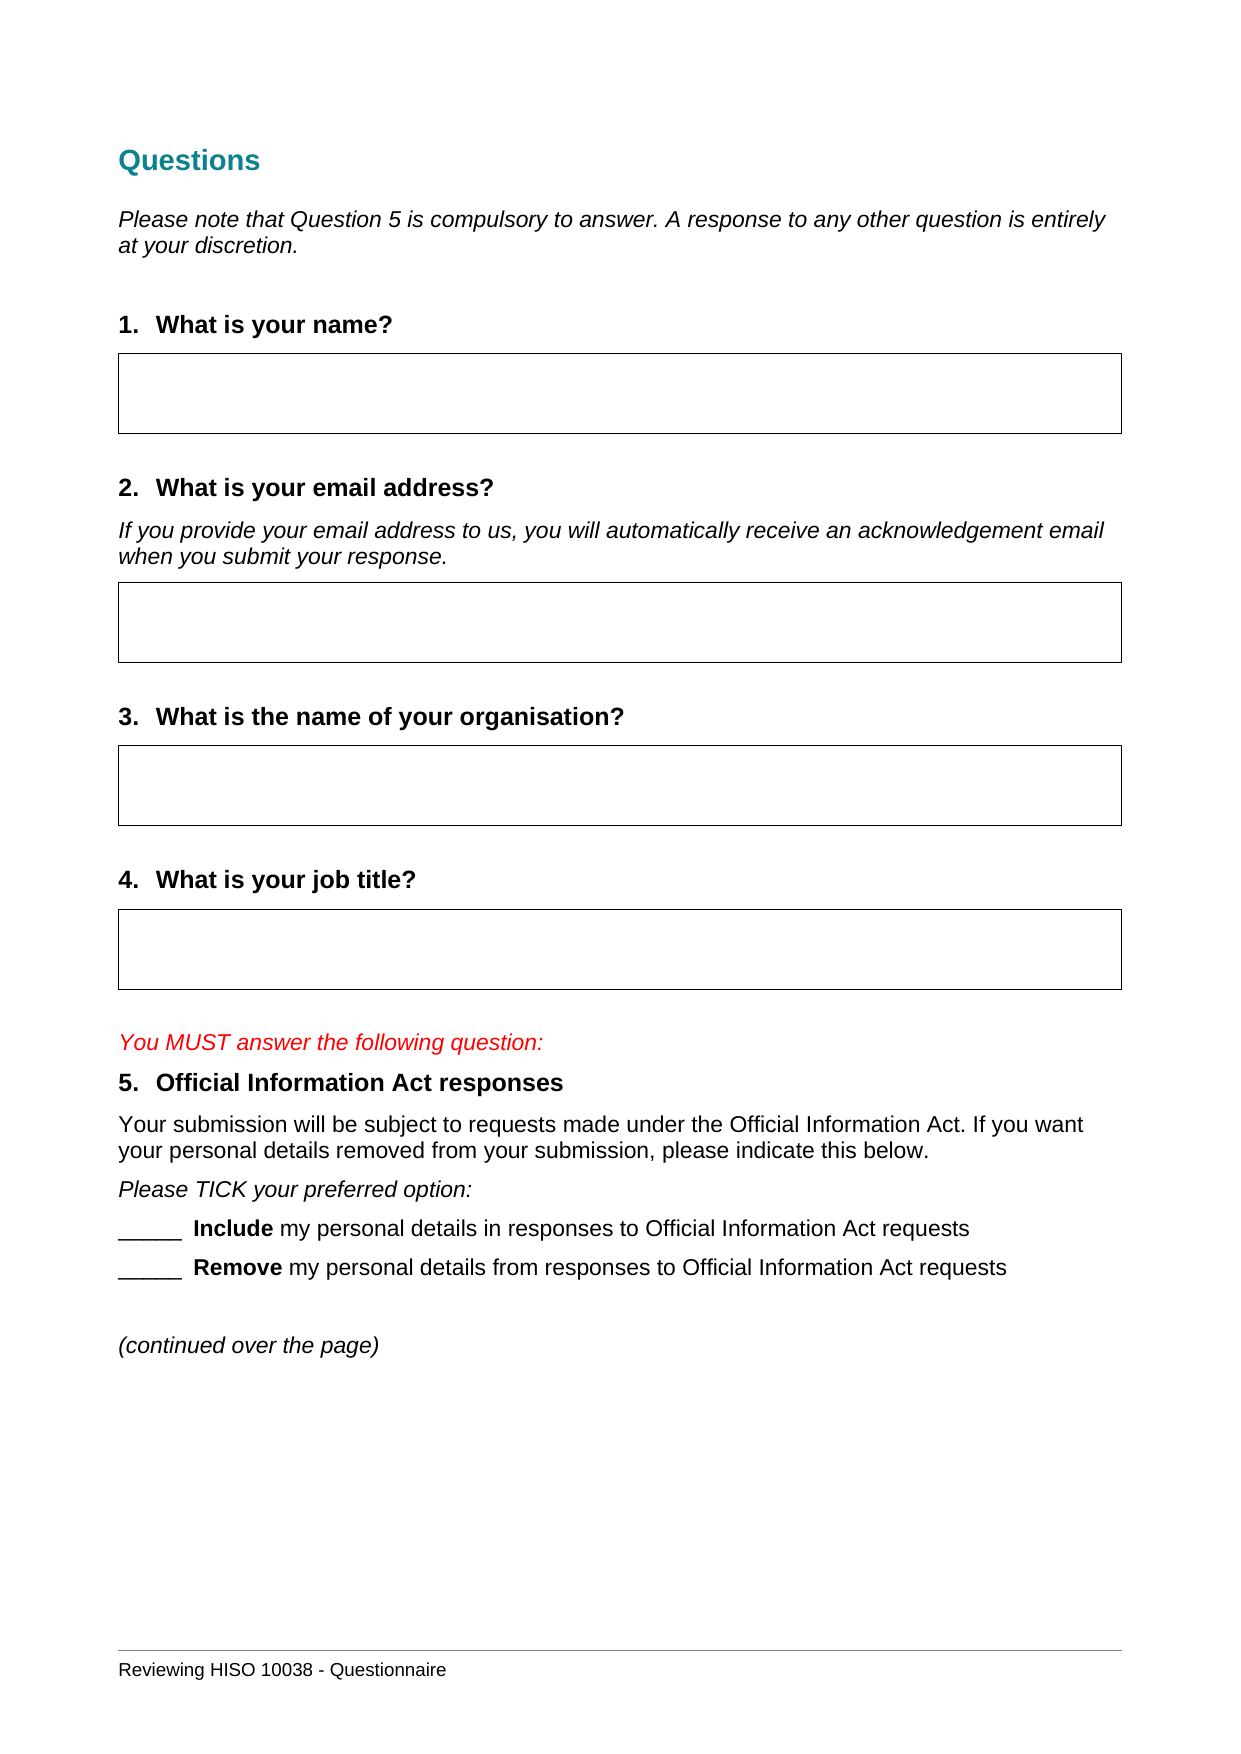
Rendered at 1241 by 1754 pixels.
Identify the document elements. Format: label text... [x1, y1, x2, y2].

text Your submission will be subject to requests made under the Official Information Act. If you want your personal details removed from your submission, please indicate this below. [118, 1111, 1122, 1164]
subtitle Questions [118, 143, 1122, 177]
text _____ Include my personal details in responses to Official Information Act requests [118, 1215, 1122, 1241]
text You MUST answer the following question: [118, 1029, 1122, 1055]
text Please TICK your preferred option: [118, 1176, 1122, 1203]
subtitle What is your email address? [118, 473, 1122, 502]
subtitle What is the name of your organisation? [118, 702, 1122, 731]
table_header [119, 583, 1121, 662]
table_header [119, 746, 1121, 825]
subtitle What is your name? [118, 310, 1122, 338]
subtitle Official Information Act responses [118, 1067, 1122, 1096]
table_header [119, 910, 1121, 989]
text If you provide your email address to us, you will automatically receive an acknowledgement email when you submit your response. [118, 517, 1122, 569]
table_header [119, 354, 1121, 433]
subtitle What is your job title? [118, 865, 1122, 894]
text Please note that Question 5 is compulsory to answer. A response to any other question is entirely at your discretion. [118, 179, 1122, 258]
text _____ Remove my personal details from responses to Official Information Act requests [118, 1254, 1122, 1280]
text (continued over the page) [118, 1332, 1122, 1358]
